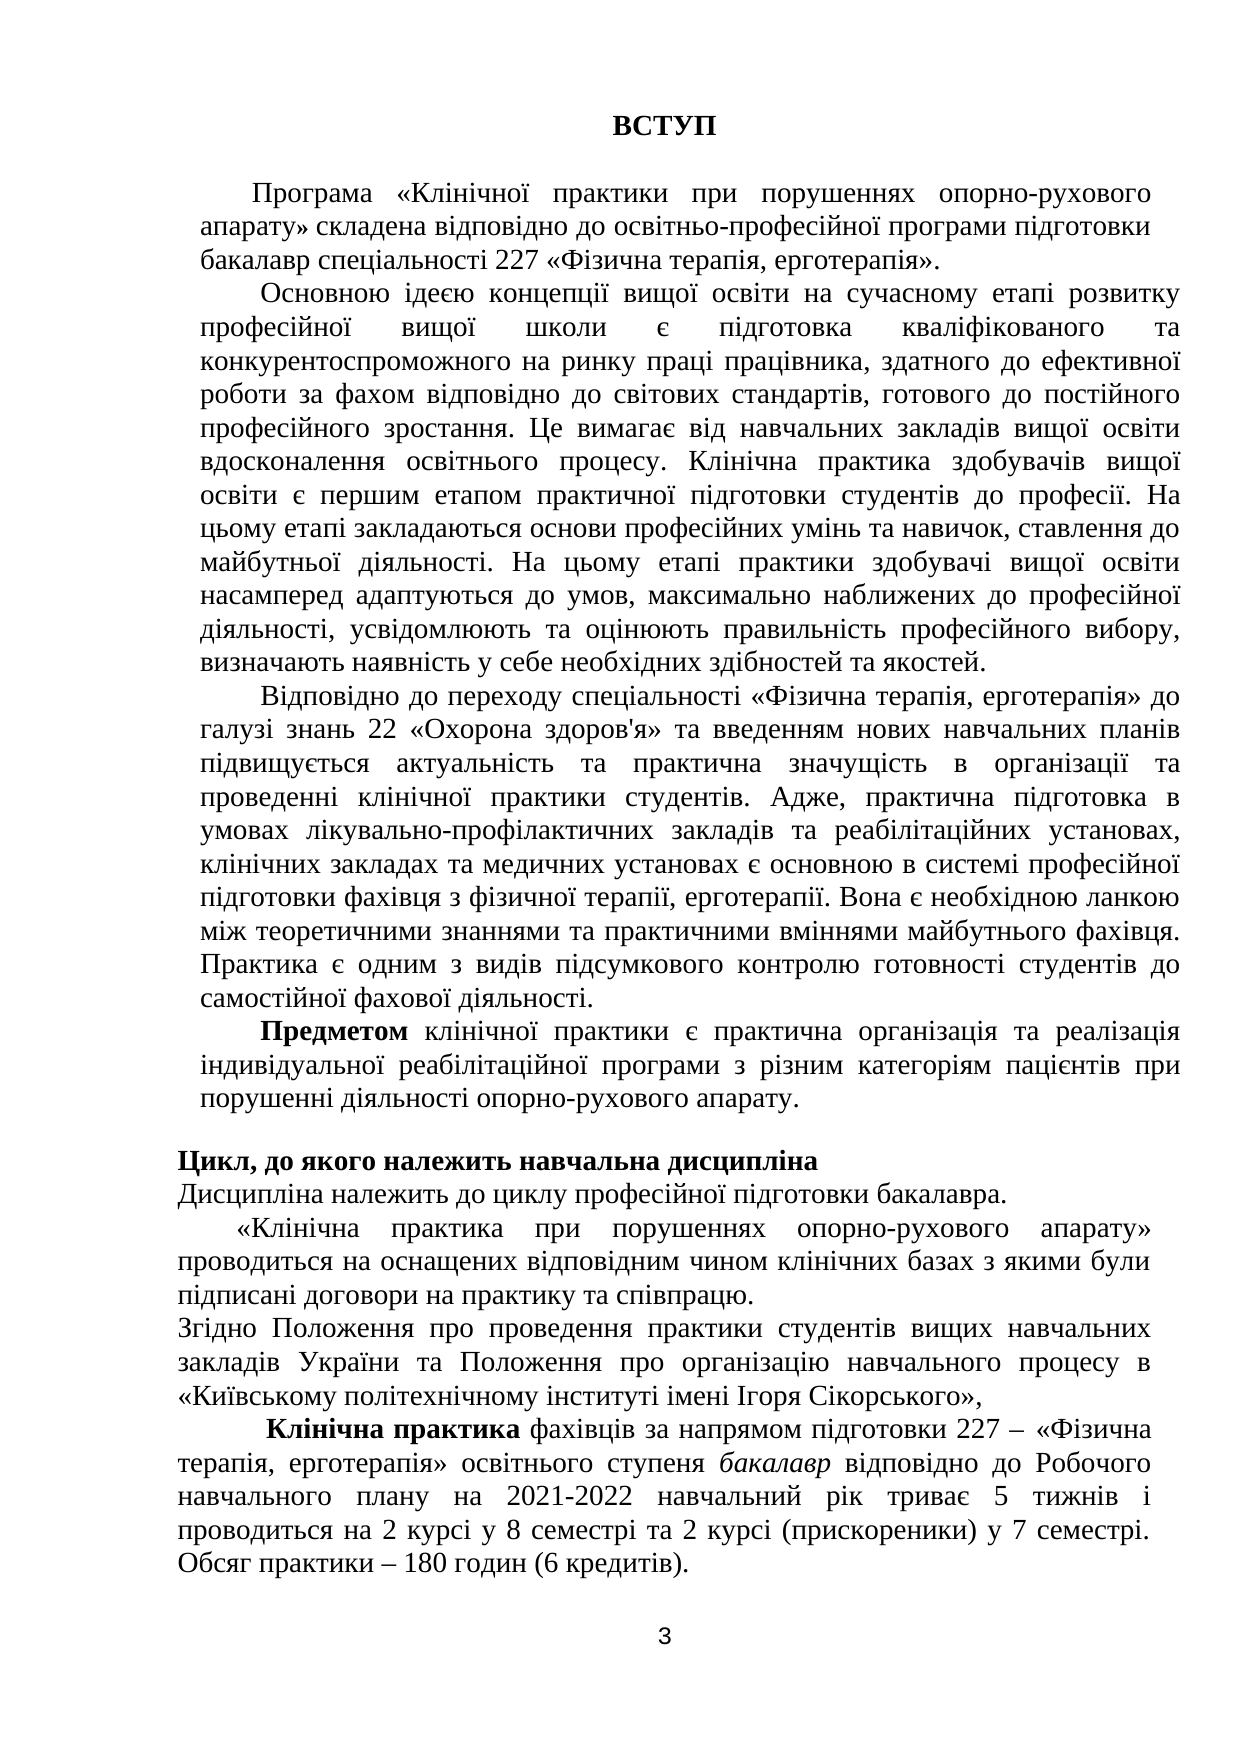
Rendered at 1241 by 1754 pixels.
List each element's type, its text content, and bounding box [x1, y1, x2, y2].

text Дисципліна належить до циклу професійної підготовки бакалавра. [177, 1176, 1152, 1210]
table_header Програма «Клінічної практики при порушеннях опорно-рухового апарату» складена відповідно до освітньо-професійної програми підготовки бакалавр спеціальності 227 «Фізична терапія, ерготерапія». Основною ідеєю концепції вищої освіти на сучасному етапі розвитку професійної вищої школи є підготовка кваліфікованого та конкурентоспроможного на ринку праці працівника, здатного до ефективної роботи за фахом відповідно до світових стандартів, готового до постійного професійного зростання. Це вимагає від навчальних закладів вищої освіти вдосконалення освітнього процесу. Клінічна практика здобувачів вищої освіти є першим етапом практичної підготовки студентів до професії. На цьому етапі закладаються основи професійних умінь та навичок, ставлення до майбутньої діяльності. На цьому етапі практики здобувачі вищої освіти насамперед адаптуються до умов, максимально наближених до професійної діяльності, усвідомлюють та оцінюють правильність професійного вибору, визначають наявність у себе необхідних здібностей та якостей. Відповідно до переходу спеціальності «Фізична терапія, ерготерапія» до галузі знань 22 «Охорона здоров'я» та введенням нових навчальних планів підвищується актуальність та практична значущість в організації та проведенні клінічної практики студентів. Адже, практична підготовка в умовах лікувально-профілактичних закладів та реабілітаційних установах, клінічних закладах та медичних установах є основною в системі професійної підготовки фахівця з фізичної терапії, ерготерапії. Вона є необхідною ланкою між теоретичними знаннями та практичними вміннями майбутнього фахівця. Практика є одним з видів підсумкового контролю готовності студентів до самостійної фахової діяльності. Предметом клінічної практики є практична організація та реалізація індивідуальної реабілітаційної програми з різним категоріям пацієнтів при порушенні діяльності опорно-рухового апарату. [189, 141, 1192, 1143]
text Клінічна практика фахівців за напрямом підготовки 227 – «Фізична терапія, ерготерапія» освітнього ступеня бакалавр відповідно до Робочого навчального плану на 2021-2022 навчальний рік триває 5 тижнів і проводиться на 2 курсі у 8 семестрі та 2 курсі (прискореники) у 7 семестрі. Обсяг практики – 180 годин (6 кредитів). [177, 1411, 1152, 1579]
text «Клінічна практика при порушеннях опорно-рухового апарату» проводиться на оснащених відповідним чином клінічних базах з якими були підписані договори на практику та співпрацю. [177, 1210, 1152, 1311]
text Вступ [177, 108, 1152, 141]
text Цикл, до якого належить навчальна дисципліна [177, 1143, 1152, 1176]
text Згідно Положення про проведення практики студентів вищих навчальних закладів України та Положення про організацію навчального процесу в «Київському політехнічному інституті імені Ігоря Сікорського», [177, 1311, 1152, 1411]
